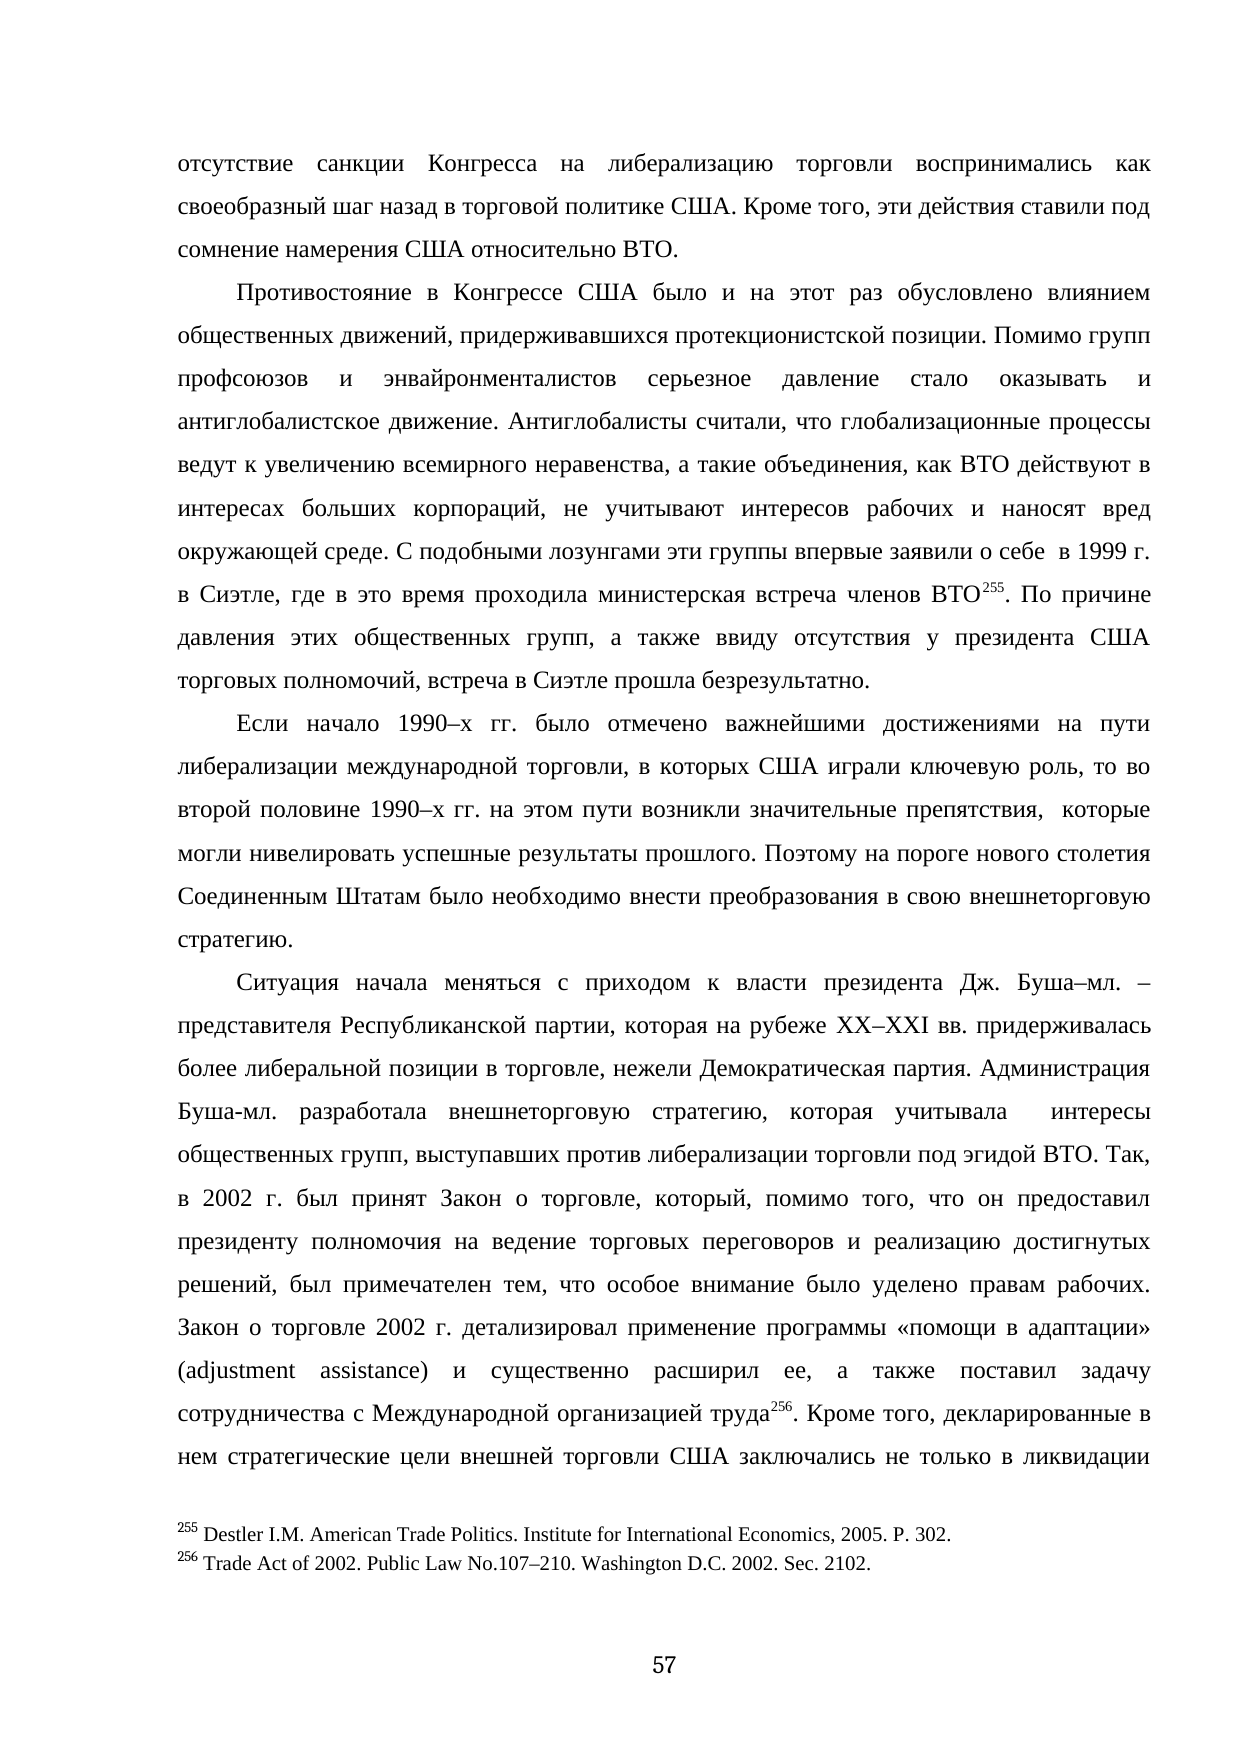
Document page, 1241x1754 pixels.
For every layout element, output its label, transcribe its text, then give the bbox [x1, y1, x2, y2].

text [177, 967, 1152, 1470]
text Противостояние в Конгрессе США было и на этот раз обусловлено влиянием общественных движений, придерживавшихся протекционистской позиции. Помимо групп профсоюзов и энвайронменталистов серьезное давление стало оказывать и антиглобалистское движение. Антиглобалисты считали, что глобализационные процессы ведут к увеличению всемирного неравенства, а такие объединения, как ВТО действуют в интересах больших корпораций, не учитывают интересов рабочих и наносят вред окружающей среде. С подобными лозунгами эти группы впервые заявили о себе в 1999 г. в Сиэтле, где в это время проходила министерская встреча членов ВТО. По причине давления этих общественных групп, а также ввиду отсутствия у президента США торговых полномочий, встреча в Сиэтле прошла безрезультатно. [177, 277, 1152, 694]
text Если начало 1990–х гг. было отмечено важнейшими достижениями на пути либерализации международной торговли, в которых США играли ключевую роль, то во второй половине 1990–х гг. на этом пути возникли значительные препятствия, которые могли нивелировать успешные результаты прошлого. Поэтому на пороге нового столетия Соединенным Штатам было необходимо внести преобразования в свою внешнеторговую стратегию. [177, 708, 1152, 953]
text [177, 148, 1152, 263]
